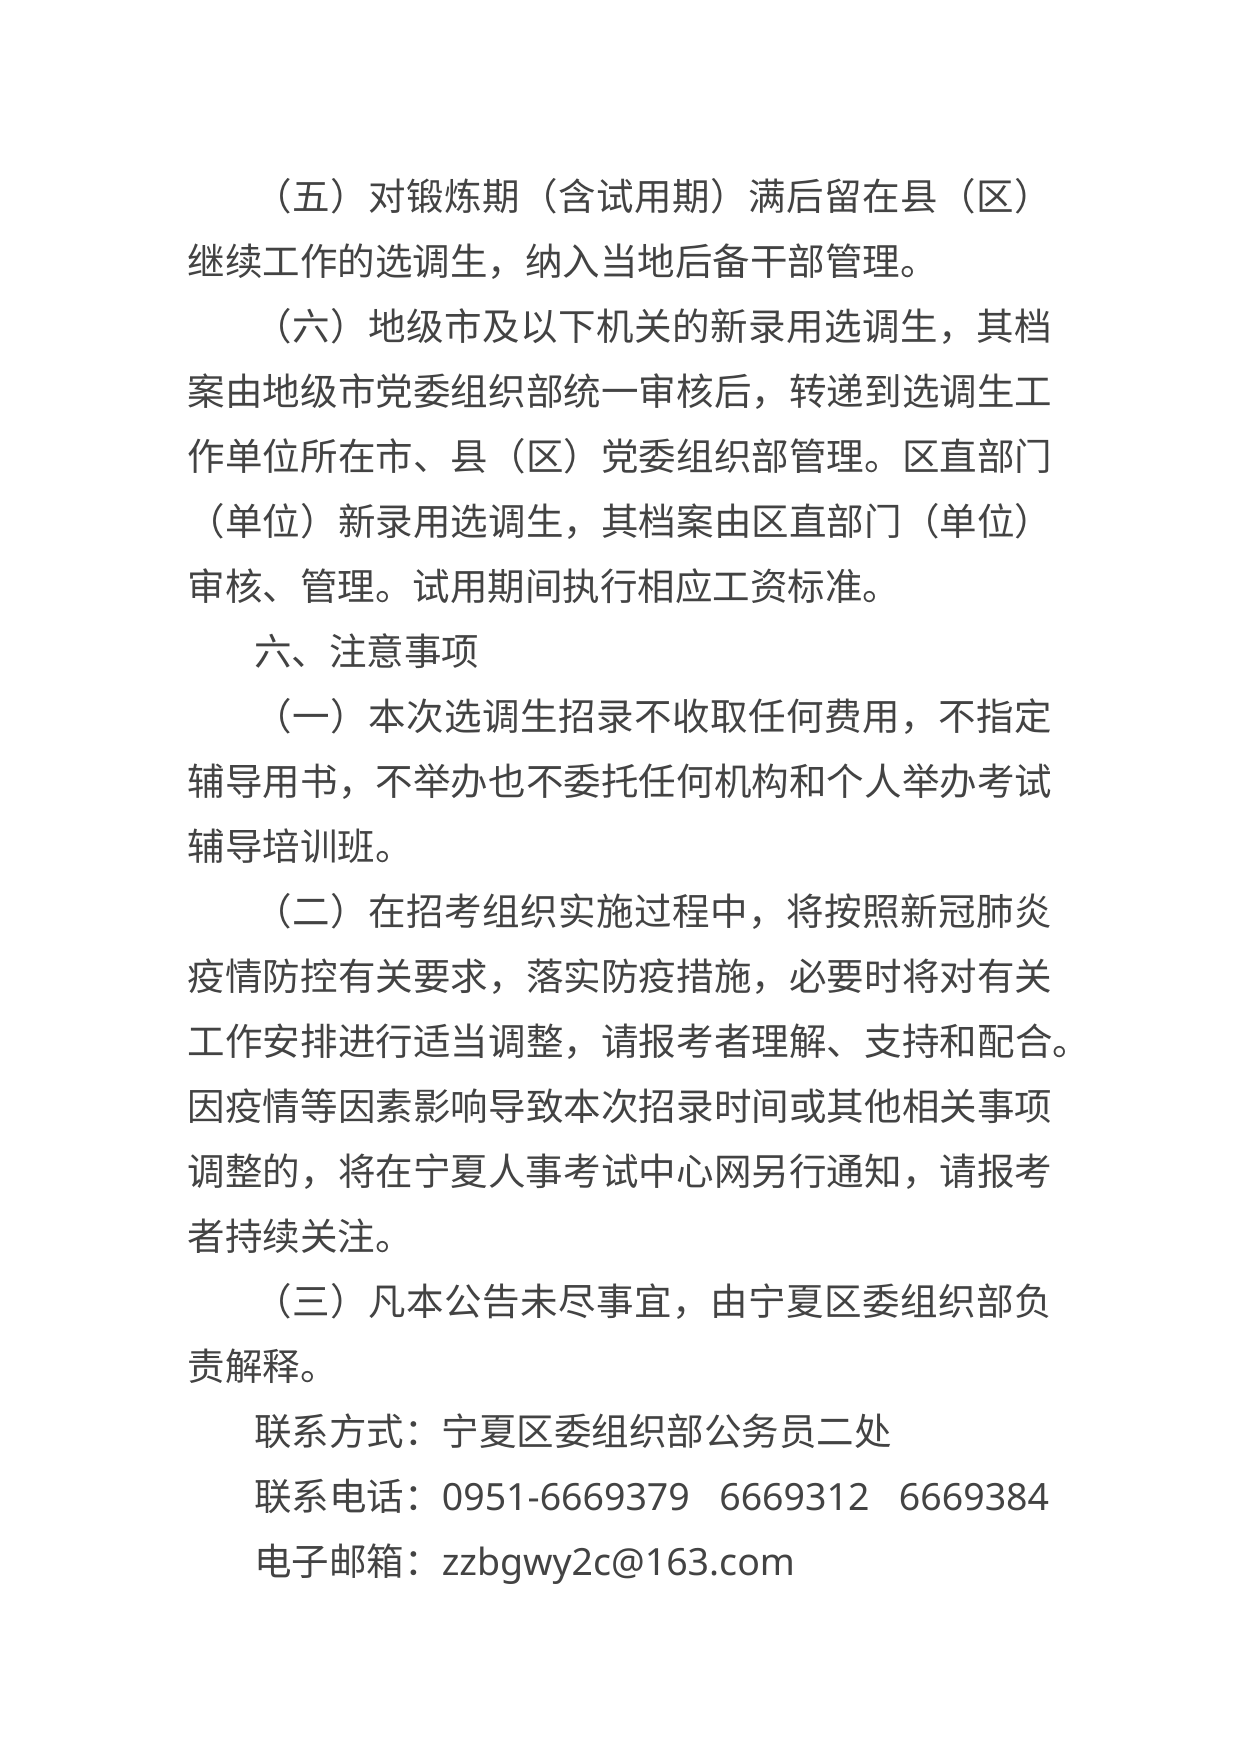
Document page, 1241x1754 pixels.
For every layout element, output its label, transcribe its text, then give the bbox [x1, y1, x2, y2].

text 联系方式：宁夏区委组织部公务员二处 [187, 1397, 1053, 1462]
text （三）凡本公告未尽事宜，由宁夏区委组织部负责解释。 [187, 1267, 1053, 1397]
text 联系电话：0951-6669379 6669312 6669384 [187, 1462, 1053, 1527]
text 电子邮箱：zzbgwy2c@163.com [187, 1527, 1053, 1592]
text 六、注意事项 [187, 617, 1053, 682]
text （六）地级市及以下机关的新录用选调生，其档案由地级市党委组织部统一审核后，转递到选调生工作单位所在市、县（区）党委组织部管理。区直部门（单位）新录用选调生，其档案由区直部门（单位）审核、管理。试用期间执行相应工资标准。 [187, 292, 1053, 617]
text （一）本次选调生招录不收取任何费用，不指定辅导用书，不举办也不委托任何机构和个人举办考试辅导培训班。 [187, 682, 1053, 877]
text （二）在招考组织实施过程中，将按照新冠肺炎疫情防控有关要求，落实防疫措施，必要时将对有关工作安排进行适当调整，请报考者理解、支持和配合。因疫情等因素影响导致本次招录时间或其他相关事项调整的，将在宁夏人事考试中心网另行通知，请报考者持续关注。 [187, 877, 1053, 1267]
text （五）对锻炼期（含试用期）满后留在县（区）继续工作的选调生，纳入当地后备干部管理。 [187, 162, 1053, 292]
